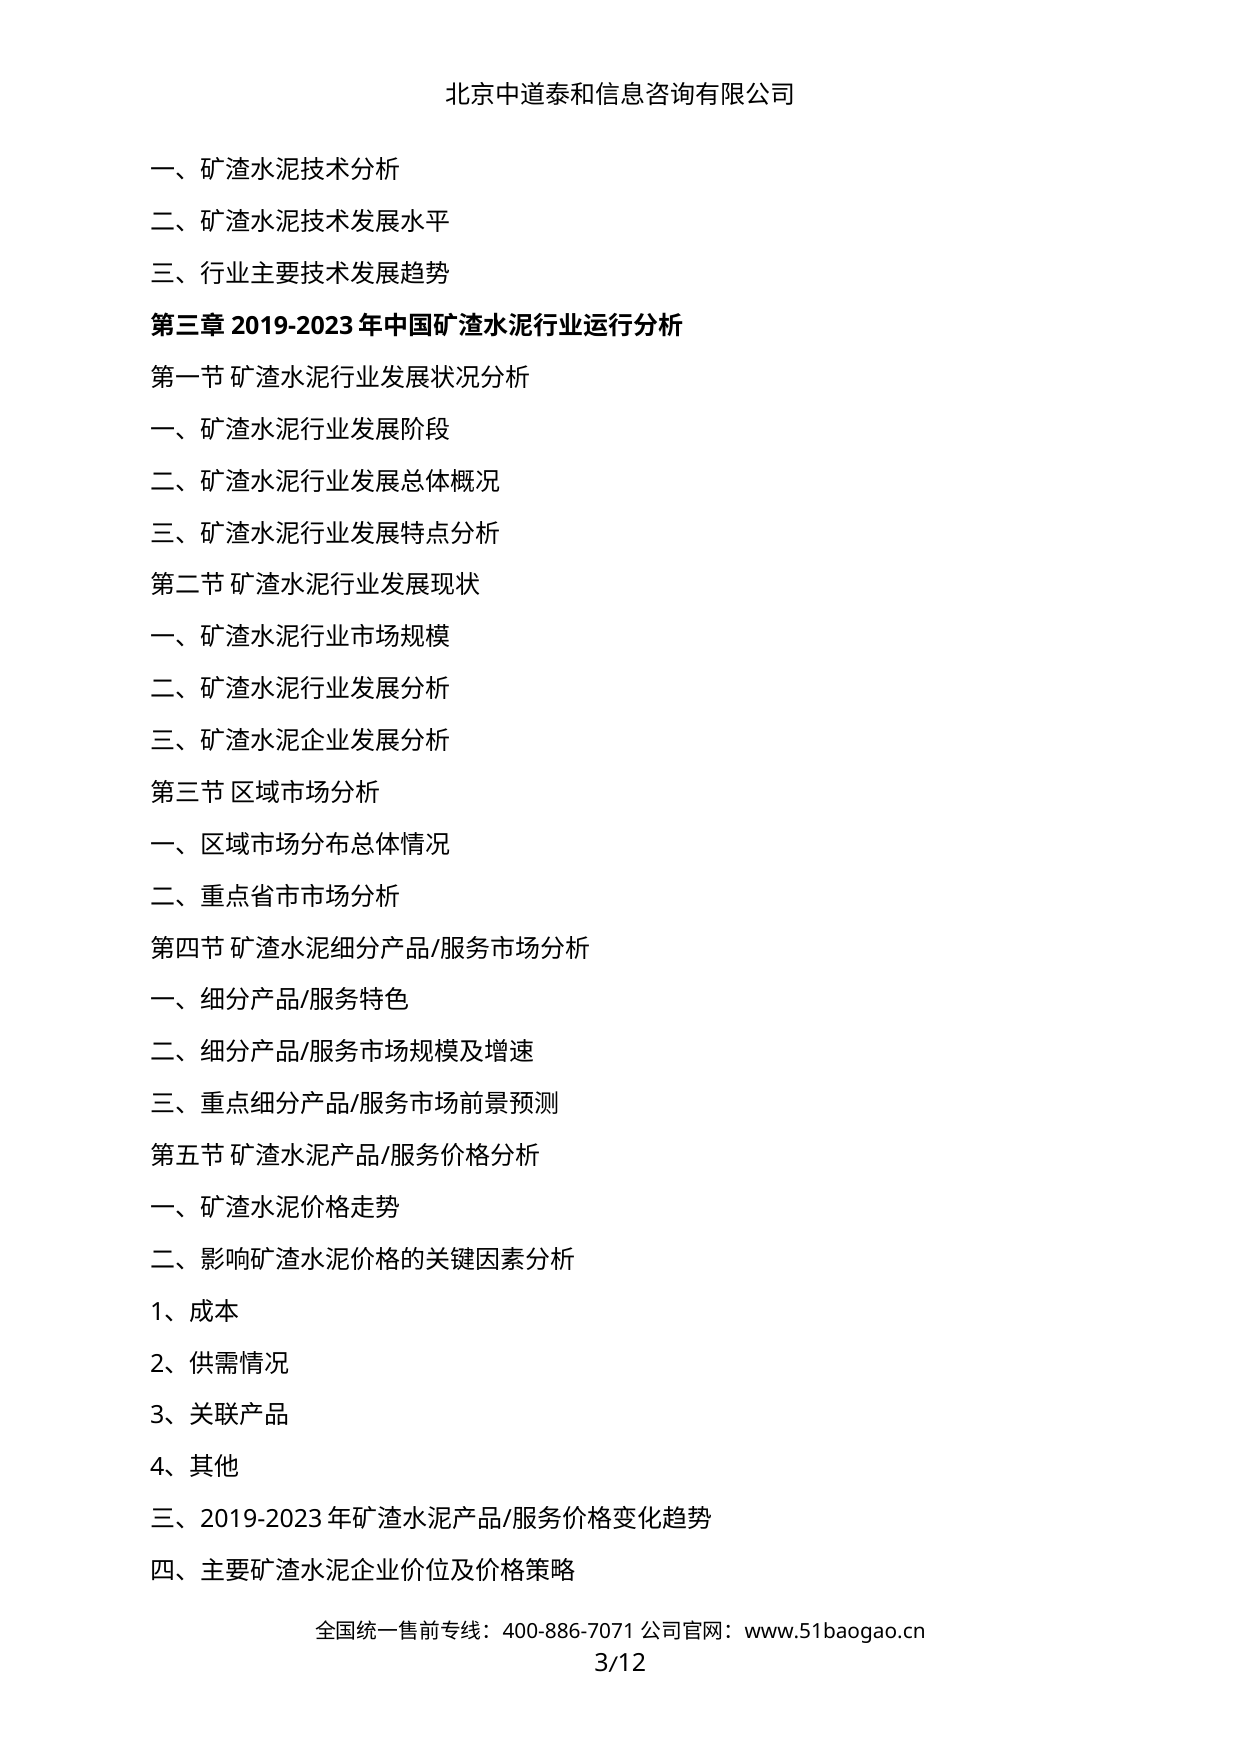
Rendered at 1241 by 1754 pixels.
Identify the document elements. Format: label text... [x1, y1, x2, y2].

text 二、细分产品/服务市场规模及增速 [150, 1032, 1090, 1068]
text 第五节 矿渣水泥产品/服务价格分析 [150, 1136, 1090, 1172]
text 4、其他 [150, 1447, 1090, 1483]
text 三、行业主要技术发展趋势 [150, 254, 1090, 290]
text 二、矿渣水泥行业发展分析 [150, 669, 1090, 705]
text 一、矿渣水泥技术分析 [150, 150, 1090, 186]
text 三、矿渣水泥行业发展特点分析 [150, 513, 1090, 549]
text 3、关联产品 [150, 1395, 1090, 1431]
text 第二节 矿渣水泥行业发展现状 [150, 565, 1090, 601]
text 一、矿渣水泥行业发展阶段 [150, 409, 1090, 446]
text 一、矿渣水泥行业市场规模 [150, 617, 1090, 653]
text 三、矿渣水泥企业发展分析 [150, 721, 1090, 757]
text 二、矿渣水泥行业发展总体概况 [150, 461, 1090, 497]
text 第三章 2019-2023年中国矿渣水泥行业运行分析 [150, 306, 1090, 342]
text 二、矿渣水泥技术发展水平 [150, 202, 1090, 238]
text 第三节 区域市场分析 [150, 772, 1090, 809]
text 二、重点省市市场分析 [150, 876, 1090, 912]
text 二、影响矿渣水泥价格的关键因素分析 [150, 1239, 1090, 1276]
text 第一节 矿渣水泥行业发展状况分析 [150, 357, 1090, 394]
text 一、细分产品/服务特色 [150, 980, 1090, 1016]
text 2、供需情况 [150, 1343, 1090, 1379]
text 四、主要矿渣水泥企业价位及价格策略 [150, 1551, 1090, 1587]
text 一、矿渣水泥价格走势 [150, 1187, 1090, 1224]
text 第四节 矿渣水泥细分产品/服务市场分析 [150, 928, 1090, 964]
text 1、成本 [150, 1291, 1090, 1327]
text 三、2019-2023年矿渣水泥产品/服务价格变化趋势 [150, 1499, 1090, 1535]
text 一、区域市场分布总体情况 [150, 824, 1090, 861]
text 三、重点细分产品/服务市场前景预测 [150, 1084, 1090, 1120]
